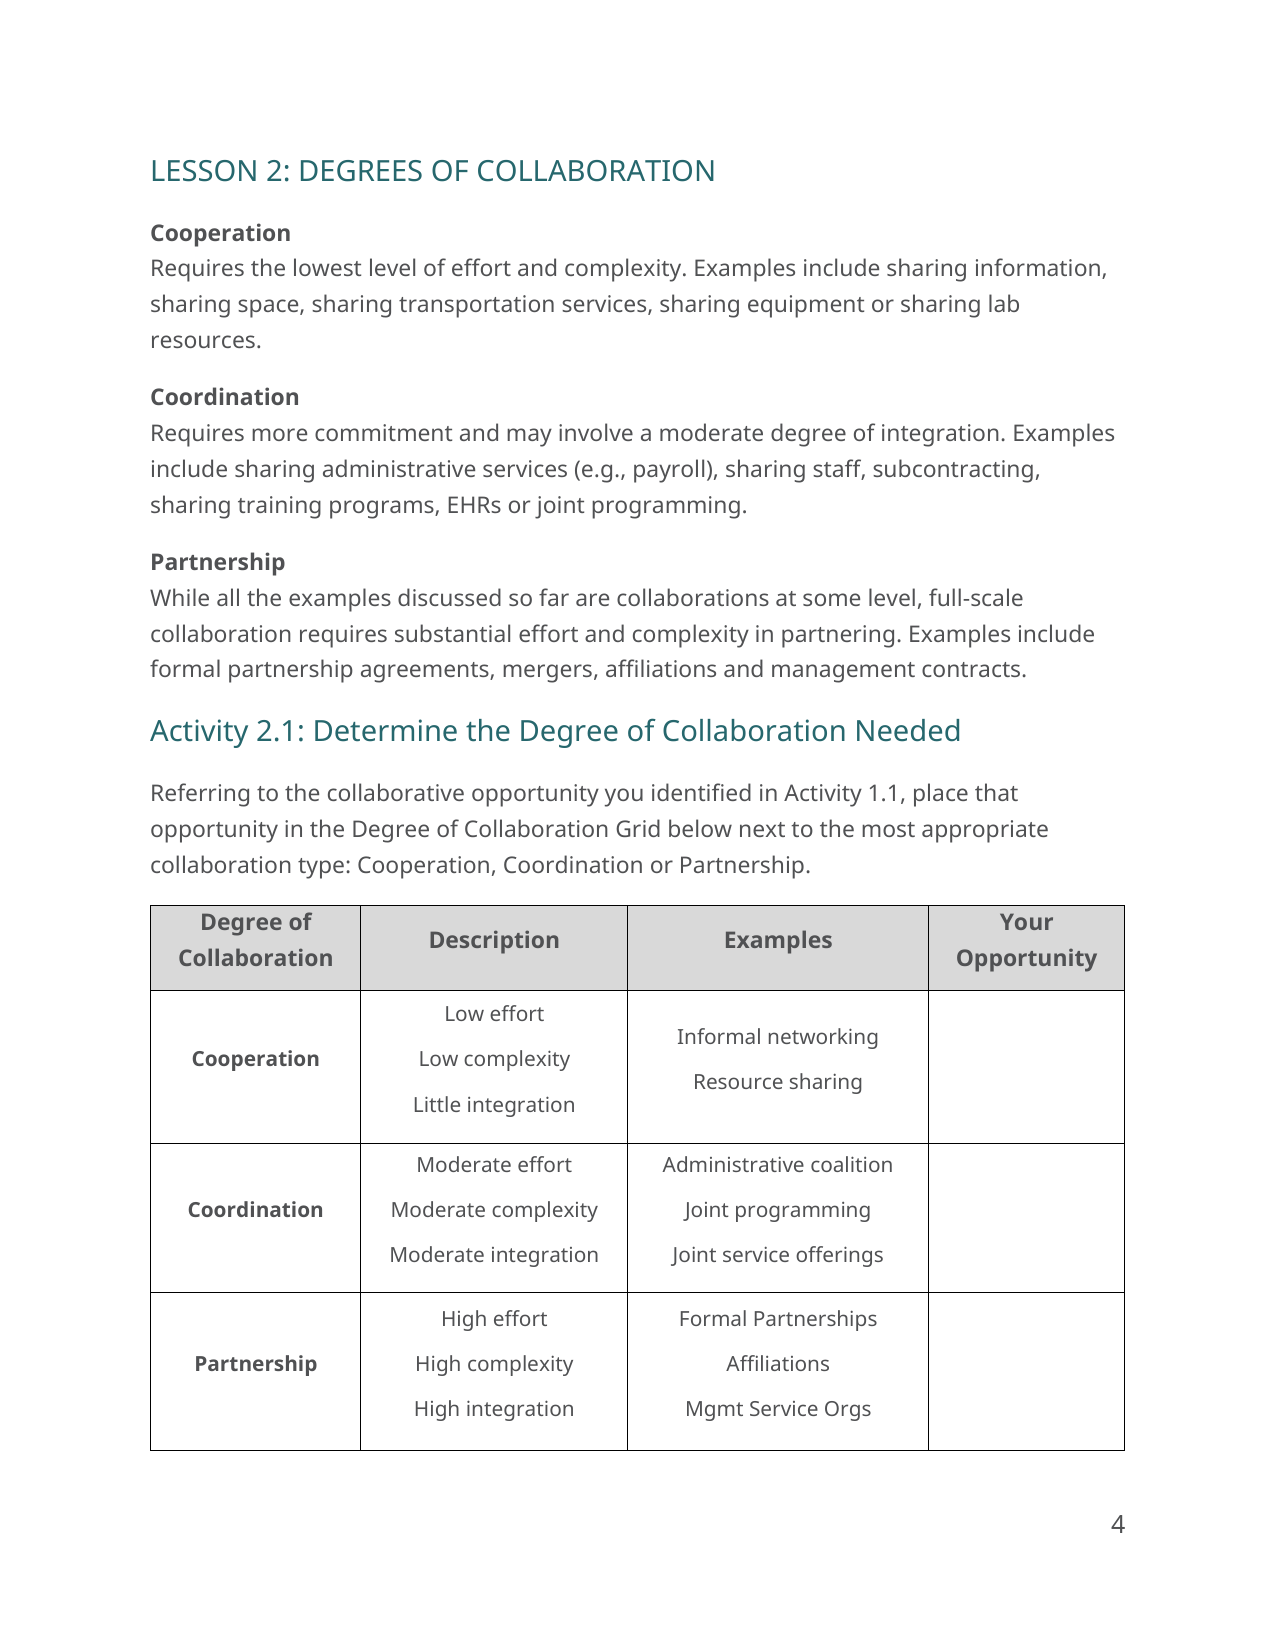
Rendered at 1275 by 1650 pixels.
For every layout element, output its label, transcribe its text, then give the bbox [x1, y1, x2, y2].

table_header Examples [628, 906, 928, 990]
table_cell [929, 991, 1124, 1143]
subtitle Activity 2.1: Determine the Degree of Collaboration Needed [150, 710, 1125, 750]
table_cell Moderate effort Moderate complexity Moderate integration [361, 1144, 627, 1292]
table_cell Informal networking Resource sharing [628, 991, 928, 1143]
table_cell Cooperation [151, 991, 360, 1143]
table_cell [929, 1293, 1124, 1450]
table_cell Administrative coalition Joint programming Joint service offerings [628, 1144, 928, 1292]
table_cell Coordination [151, 1144, 360, 1292]
table_cell High effort High complexity High integration [361, 1293, 627, 1450]
table_cell [929, 1144, 1124, 1292]
text Cooperation Requires the lowest level of effort and complexity. Examples include sharing information, sharing space, sharing transportation services, sharing equipment or sharing lab resources. [150, 216, 1125, 356]
text Referring to the collaborative opportunity you identified in Activity 1.1, place that opportunity in the Degree of Collaboration Grid below next to the most appropriate collaboration type: Cooperation, Coordination or Partnership. [150, 777, 1125, 880]
subtitle Lesson 2: Degrees of Collaboration [150, 150, 1125, 190]
text Coordination Requires more commitment and may involve a moderate degree of integration. Examples include sharing administrative services (e.g., payroll), sharing staff, subcontracting, sharing training programs, EHRs or joint programming. [150, 381, 1125, 520]
table_header Description [361, 906, 627, 990]
table_cell Partnership [151, 1293, 360, 1450]
text Partnership While all the examples discussed so far are collaborations at some level, full-scale collaboration requires substantial effort and complexity in partnering. Examples include formal partnership agreements, mergers, affiliations and management contracts. [150, 546, 1125, 685]
table_header Degree of Collaboration [151, 906, 360, 990]
table_header Your Opportunity [929, 906, 1124, 990]
table_cell Formal Partnerships Affiliations Mgmt Service Orgs [628, 1293, 928, 1450]
table_cell Low effort Low complexity Little integration [361, 991, 627, 1143]
